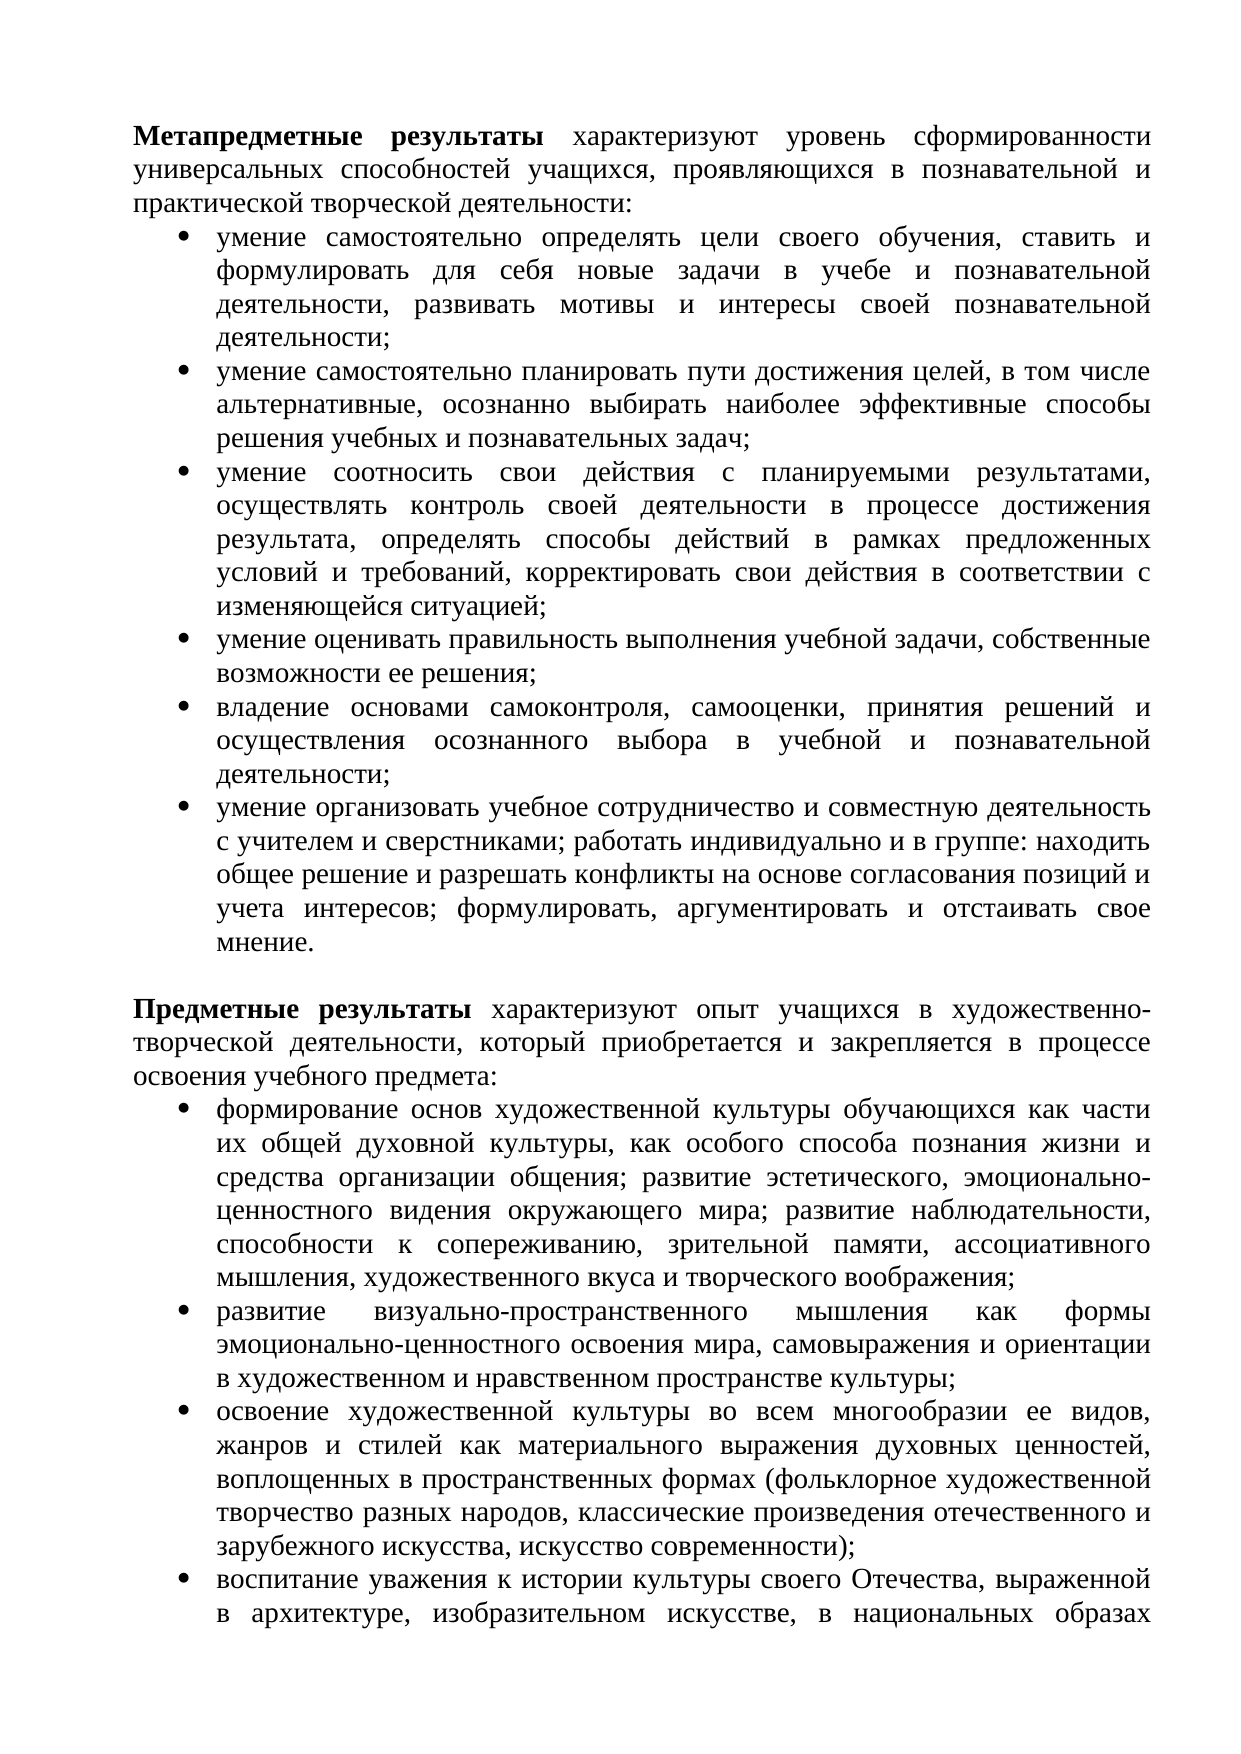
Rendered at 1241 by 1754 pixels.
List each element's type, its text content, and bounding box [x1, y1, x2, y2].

list освоение художественной культуры во всем многообразии ее видов, жанров и стилей как материального выражения духовных ценностей, воплощенных в пространственных формах (фольклорное художественной творчество разных народов, классические произведения отечественного и зарубежного искусства, искусство современности); [179, 1393, 1152, 1561]
list умение самостоятельно планировать пути достижения целей, в том числе альтернативные, осознанно выбирать наиболее эффективные способы решения учебных и познавательных задач; [179, 353, 1152, 454]
list владение основами самоконтроля, самооценки, принятия решений и осуществления осознанного выбора в учебной и познавательной деятельности; [179, 689, 1152, 789]
text Метапредметные результаты характеризуют уровень сформированности универсальных способностей учащихся, проявляющихся в познавательной и практической творческой деятельности: [133, 118, 1152, 219]
list формирование основ художественной культуры обучающихся как части их общей духовной культуры, как особого способа познания жизни и средства организации общения; развитие эстетического, эмоционально-ценностного видения окружающего мира; развитие наблюдательности, способности к сопереживанию, зрительной памяти, ассоциативного мышления, художественного вкуса и творческого воображения; [179, 1091, 1152, 1293]
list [179, 1561, 1152, 1628]
list умение организовать учебное сотрудничество и совместную деятельность с учителем и сверстниками; работать индивидуально и в группе: находить общее решение и разрешать конфликты на основе согласования позиций и учета интересов; формулировать, аргументировать и отстаивать свое мнение. [179, 789, 1152, 957]
list развитие визуально-пространственного мышления как формы эмоционально-ценностного освоения мира, самовыражения и ориентации в художественном и нравственном пространстве культуры; [179, 1293, 1152, 1393]
list умение самостоятельно определять цели своего обучения, ставить и формулировать для себя новые задачи в учебе и познавательной деятельности, развивать мотивы и интересы своей познавательной деятельности; [179, 219, 1152, 353]
list умение оценивать правильность выполнения учебной задачи, собственные возможности ее решения; [179, 622, 1152, 689]
text Предметные результаты характеризуют опыт учащихся в художественно-творческой деятельности, который приобретается и закрепляется в процессе освоения учебного предмета: [133, 991, 1152, 1091]
list умение соотносить свои действия с планируемыми результатами, осуществлять контроль своей деятельности в процессе достижения результата, определять способы действий в рамках предложенных условий и требований, корректировать свои действия в соответствии с изменяющейся ситуацией; [179, 454, 1152, 622]
